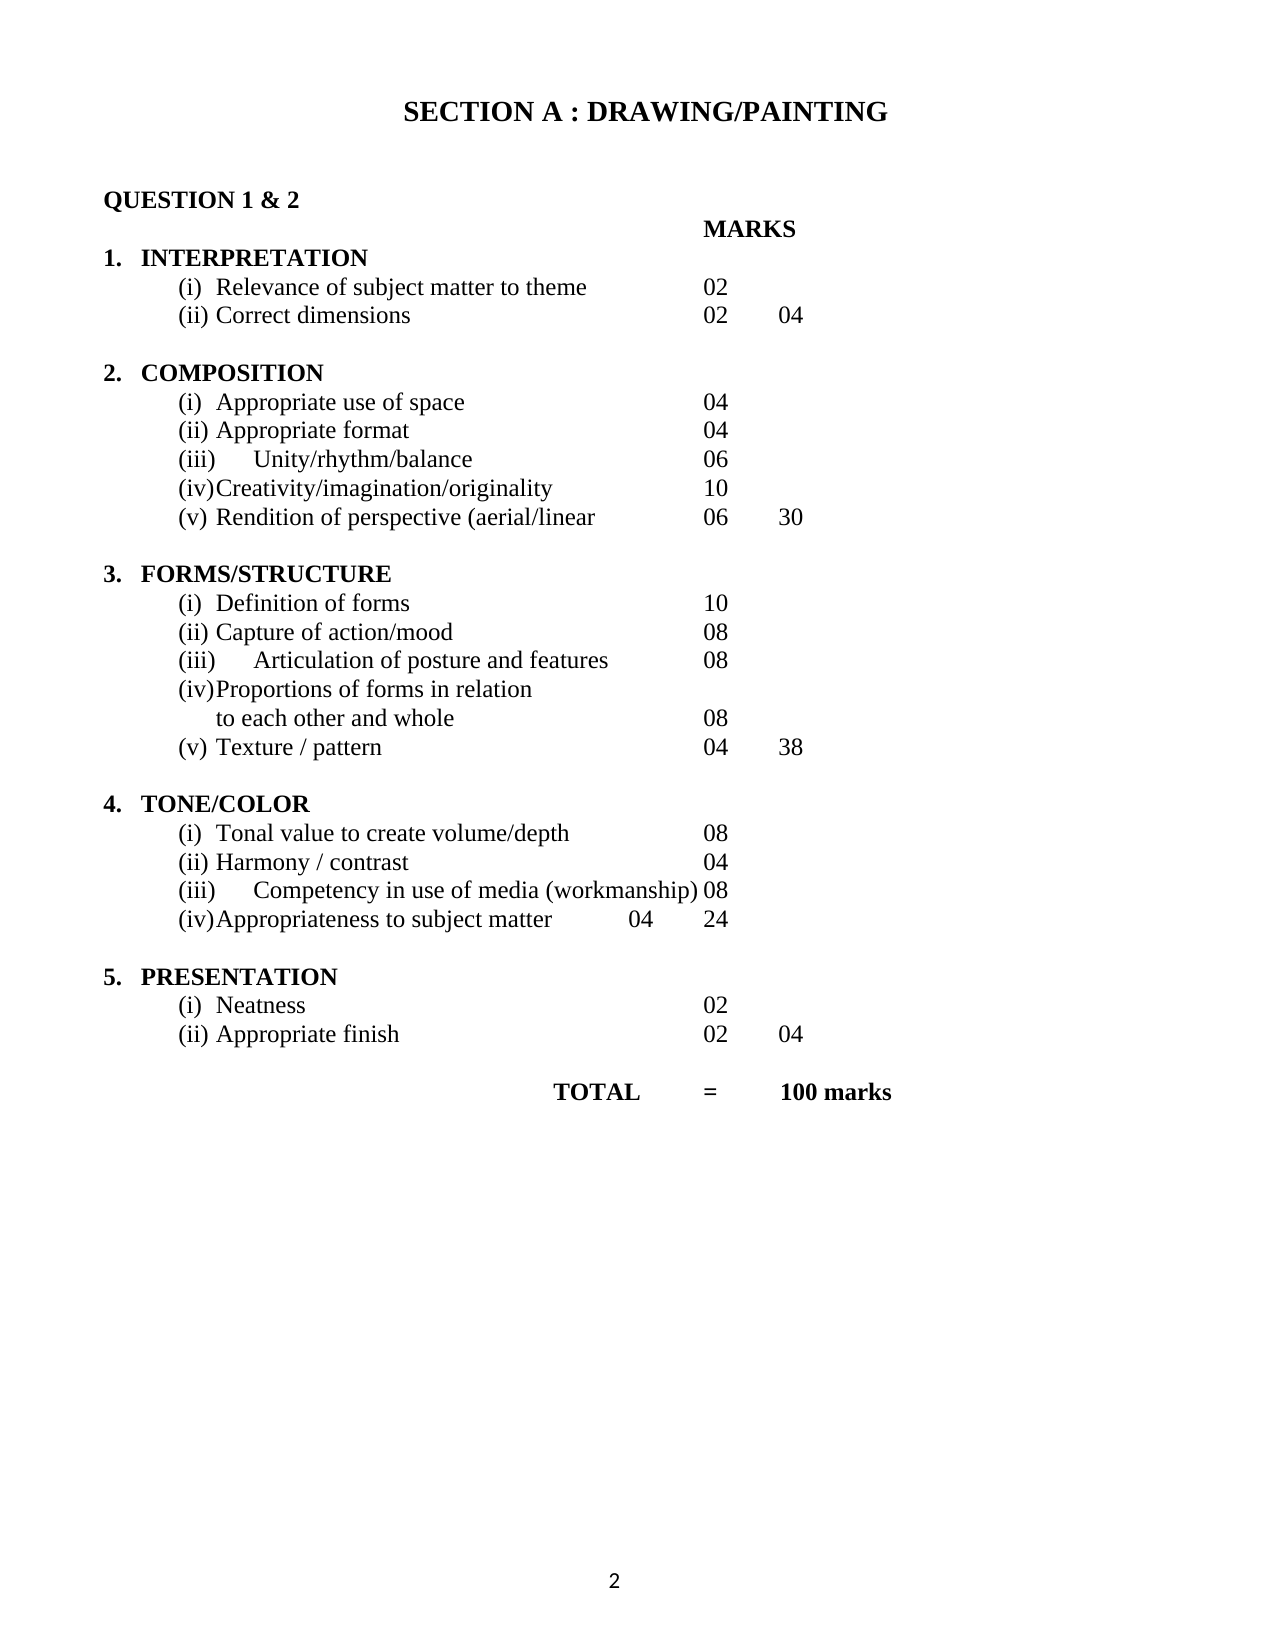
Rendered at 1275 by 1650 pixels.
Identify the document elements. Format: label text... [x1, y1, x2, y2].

text TOTAL = 100 marks [178, 1077, 1125, 1105]
list Capture of action/mood 08 [178, 617, 1125, 645]
text to each other and whole 08 [216, 703, 1125, 732]
text QUESTION 1 & 2 [103, 185, 1125, 214]
list INTERPRETATION [103, 243, 1125, 272]
list Tonal value to create volume/depth 08 [178, 818, 1125, 847]
list COMPOSITION [103, 358, 1125, 387]
list Appropriateness to subject matter 04 24 [178, 904, 1125, 933]
list Appropriate finish 02 04 [178, 1019, 1125, 1048]
list Rendition of perspective (aerial/linear 06 30 [178, 502, 1125, 530]
list PRESENTATION [103, 962, 1125, 990]
list Correct dimensions 02 04 [178, 300, 1125, 329]
list Neatness 02 [178, 990, 1125, 1019]
list Articulation of posture and features 08 [178, 645, 1125, 674]
list Proportions of forms in relation [178, 674, 1125, 703]
list Definition of forms 10 [178, 588, 1125, 617]
list Relevance of subject matter to theme 02 [178, 272, 1125, 300]
list Texture / pattern 04 38 [178, 732, 1125, 760]
list TONE/COLOR [103, 789, 1125, 818]
list Competency in use of media (workmanship) 08 [178, 875, 1125, 904]
text SECTION A : DRAWING/PAINTING [403, 94, 1125, 128]
list Appropriate format 04 [178, 415, 1125, 444]
list FORMS/STRUCTURE [103, 559, 1125, 588]
list Unity/rhythm/balance 06 [178, 444, 1125, 473]
list Appropriate use of space 04 [178, 387, 1125, 415]
list Creativity/imagination/originality 10 [178, 473, 1125, 502]
text MARKS [178, 214, 1125, 243]
list Harmony / contrast 04 [178, 847, 1125, 875]
